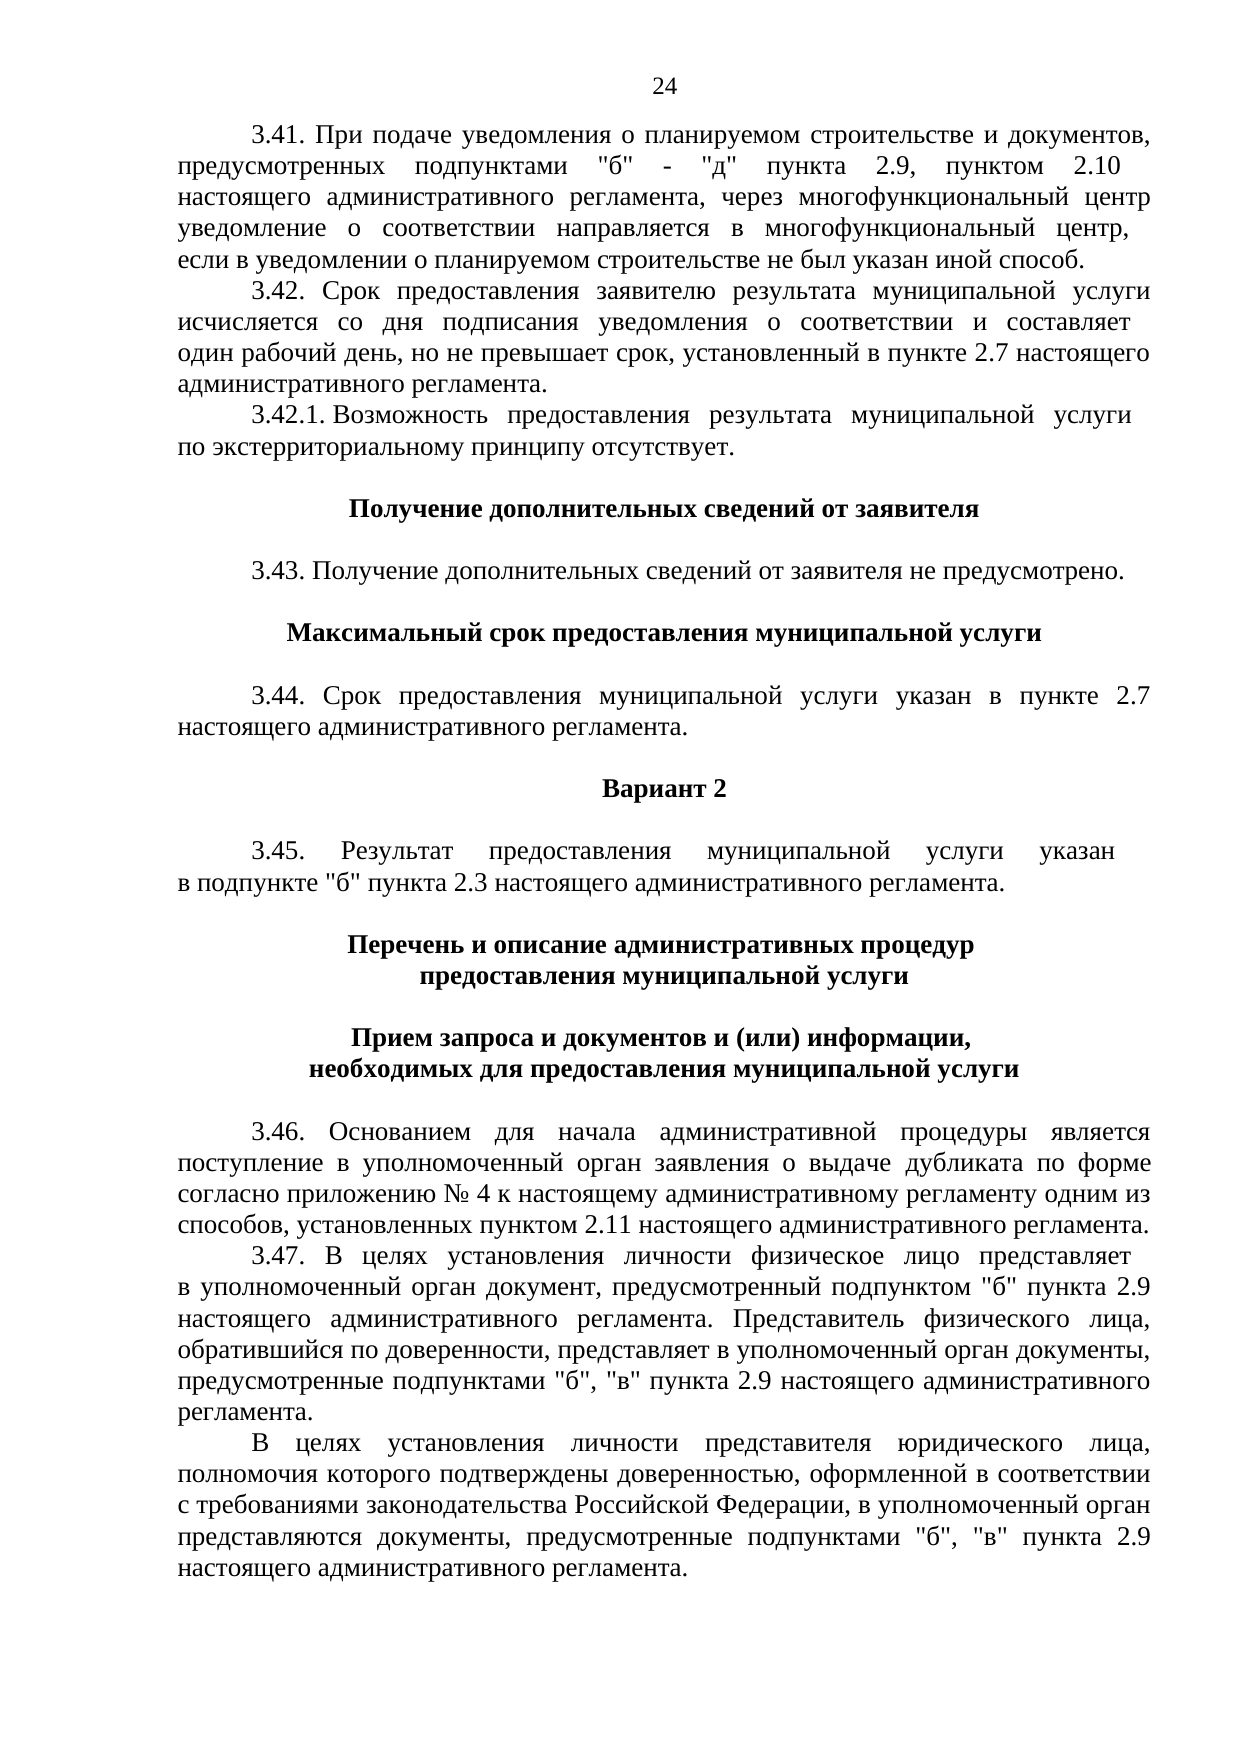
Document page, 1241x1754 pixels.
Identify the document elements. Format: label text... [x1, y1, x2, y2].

title Вариант 2 [177, 772, 1152, 803]
title Максимальный срок предоставления муниципальной услуги [177, 616, 1152, 648]
title Получение дополнительных сведений от заявителя [177, 492, 1152, 523]
title Прием запроса и документов и (или) информации, необходимых для предоставления муниципальной услуги [177, 1021, 1152, 1084]
text 3.47. В целях установления личности физическое лицо представляет в уполномоченный орган документ, предусмотренный подпунктом "б" пункта 2.9 настоящего административного регламента. Представитель физического лица, обратившийся по доверенности, представляет в уполномоченный орган документы, предусмотренные подпунктами "б", "в" пункта 2.9 настоящего административного регламента. [177, 1239, 1152, 1426]
text 3.41. При подаче уведомления о планируемом строительстве и документов, предусмотренных подпунктами "б" - "д" пункта 2.9, пунктом 2.10 настоящего административного регламента, через многофункциональный центр уведомление о соответствии направляется в многофункциональный центр, если в уведомлении о планируемом строительстве не был указан иной способ. [177, 118, 1152, 274]
text 3.45. Результат предоставления муниципальной услуги указан в подпункте "б" пункта 2.3 настоящего административного регламента. [177, 834, 1152, 897]
title Перечень и описание административных процедур предоставления муниципальной услуги [177, 928, 1152, 990]
text 3.46. Основанием для начала административной процедуры является поступление в уполномоченный орган заявления о выдаче дубликата по форме согласно приложению № 4 к настоящему административному регламенту одним из способов, установленных пунктом 2.11 настоящего административного регламента. [177, 1115, 1152, 1239]
text В целях установления личности представителя юридического лица, полномочия которого подтверждены доверенностью, оформленной в соответствии с требованиями законодательства Российской Федерации, в уполномоченный орган представляются документы, предусмотренные подпунктами "б", "в" пункта 2.9 настоящего административного регламента. [177, 1426, 1152, 1582]
text 3.43. Получение дополнительных сведений от заявителя не предусмотрено. [177, 554, 1152, 585]
text 3.42.1. Возможность предоставления результата муниципальной услуги по экстерриториальному принципу отсутствует. [177, 398, 1152, 461]
text 3.44. Срок предоставления муниципальной услуги указан в пункте 2.7 настоящего административного регламента. [177, 679, 1152, 741]
text 3.42. Срок предоставления заявителю результата муниципальной услуги исчисляется со дня подписания уведомления о соответствии и составляет один рабочий день, но не превышает срок, установленный в пункте 2.7 настоящего административного регламента. [177, 274, 1152, 398]
